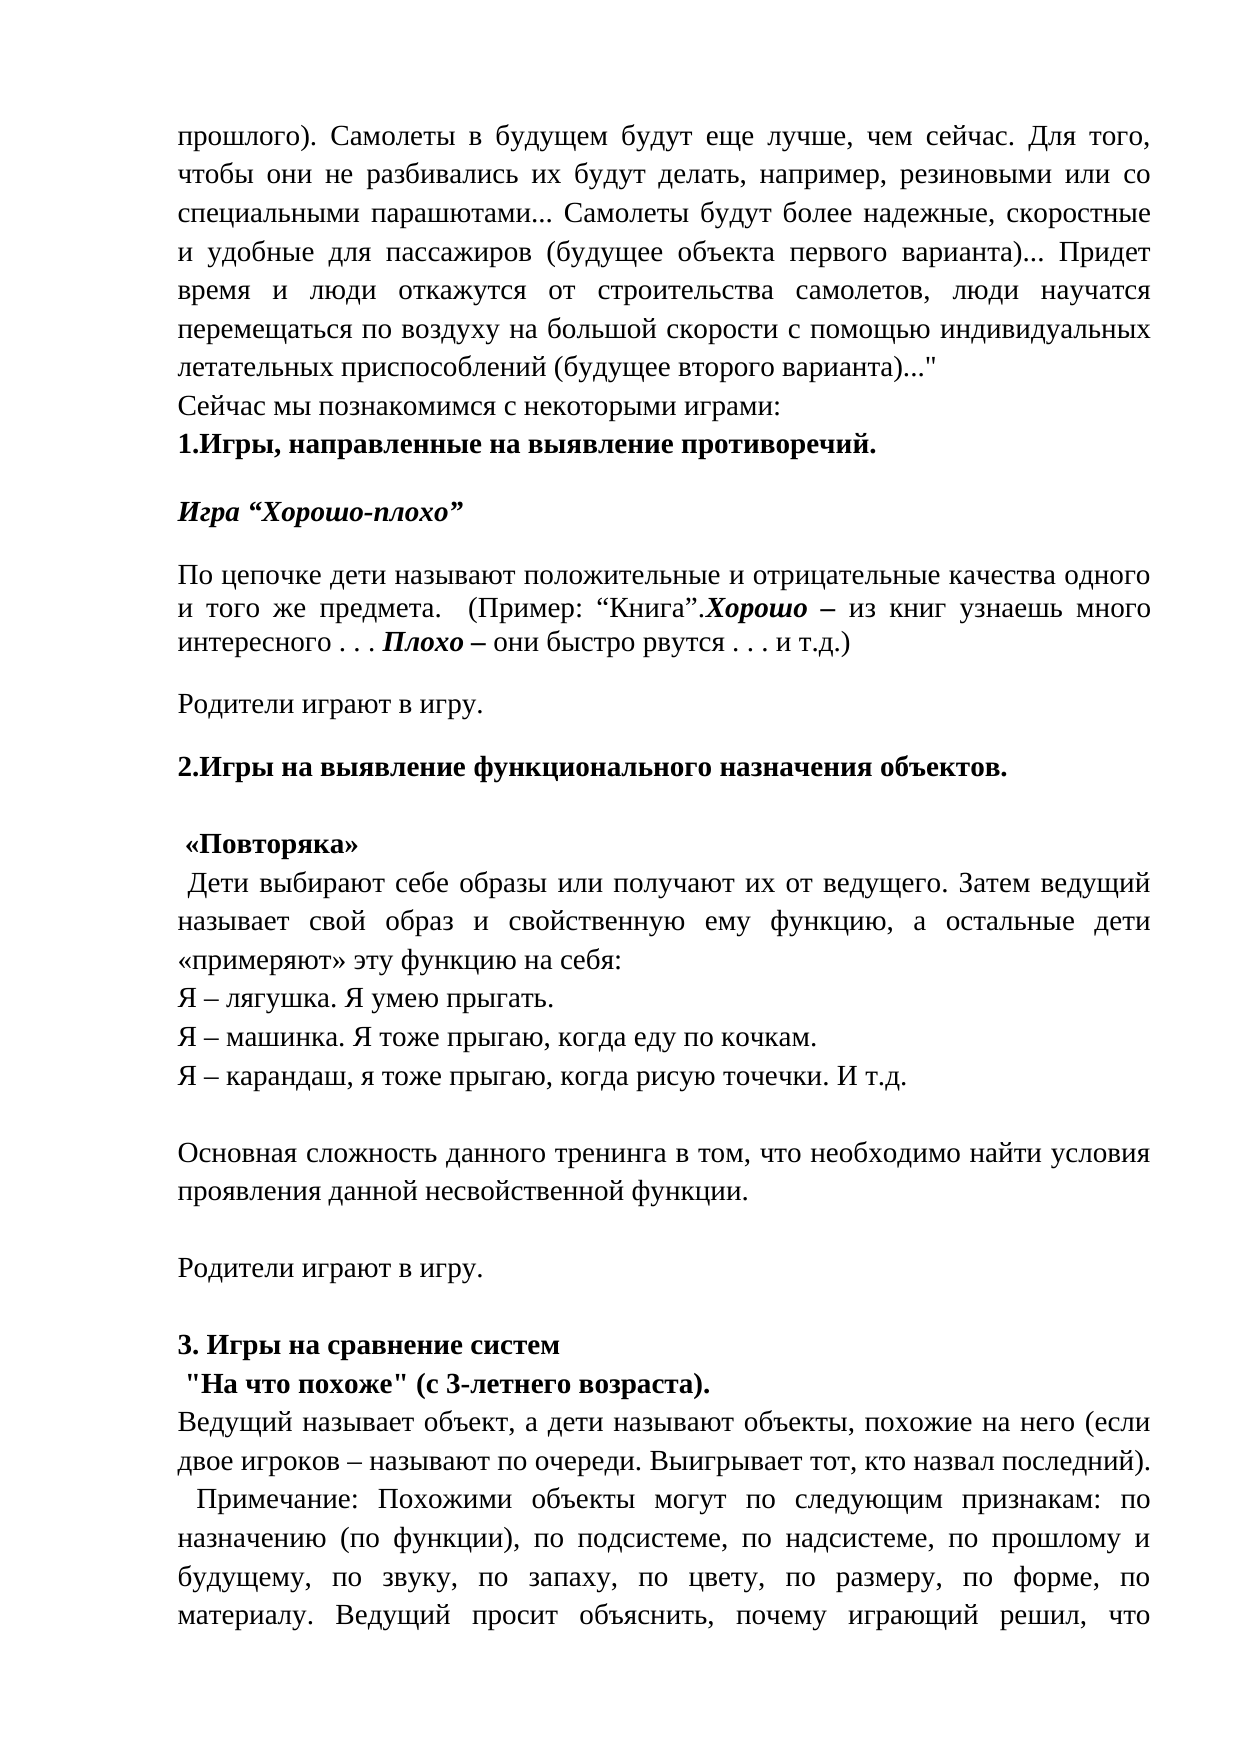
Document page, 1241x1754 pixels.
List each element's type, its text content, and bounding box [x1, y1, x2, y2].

text "На что похоже" (с 3-летнего возраста). [177, 1366, 1152, 1399]
text Родители играют в игру. [177, 687, 1152, 720]
text Игра “Хорошо-плохо” [177, 494, 1152, 528]
text 3. Игры на сравнение систем [177, 1327, 1152, 1361]
text Родители играют в игру. [177, 1250, 1152, 1284]
text Сейчас мы познакомимся с некоторыми играми: [177, 388, 1152, 421]
text Я – лягушка. Я умею прыгать. [177, 981, 1152, 1014]
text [177, 118, 1152, 383]
text 2.Игры на выявление функционального назначения объектов. [177, 749, 1152, 783]
text Ведущий называет объект, а дети называют объекты, похожие на него (если двое игроков – называют по очереди. Выигрывает тот, кто назвал последний). [177, 1404, 1152, 1477]
text Я – машинка. Я тоже прыгаю, когда еду по кочкам. [177, 1019, 1152, 1053]
text Дети выбирают себе образы или получают их от ведущего. Затем ведущий называет свой образ и свойственную ему функцию, а остальные дети «примеряют» эту функцию на себя: [177, 865, 1152, 976]
text Я – карандаш, я тоже прыгаю, когда рисую точечки. И т.д. [177, 1058, 1152, 1091]
text Основная сложность данного тренинга в том, что необходимо найти условия проявления данной несвойственной функции. [177, 1135, 1152, 1207]
text 1.Игры, направленные на выявление противоречий. [177, 426, 1152, 460]
text По цепочке дети называют положительные и отрицательные качества одного и того же предмета. (Пример: “Книга”.Хорошо – из книг узнаешь много интересного . . . Плохо – они быстро рвутся . . . и т.д.) [177, 557, 1152, 657]
text «Повторяка» [177, 826, 1152, 860]
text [177, 1482, 1152, 1631]
